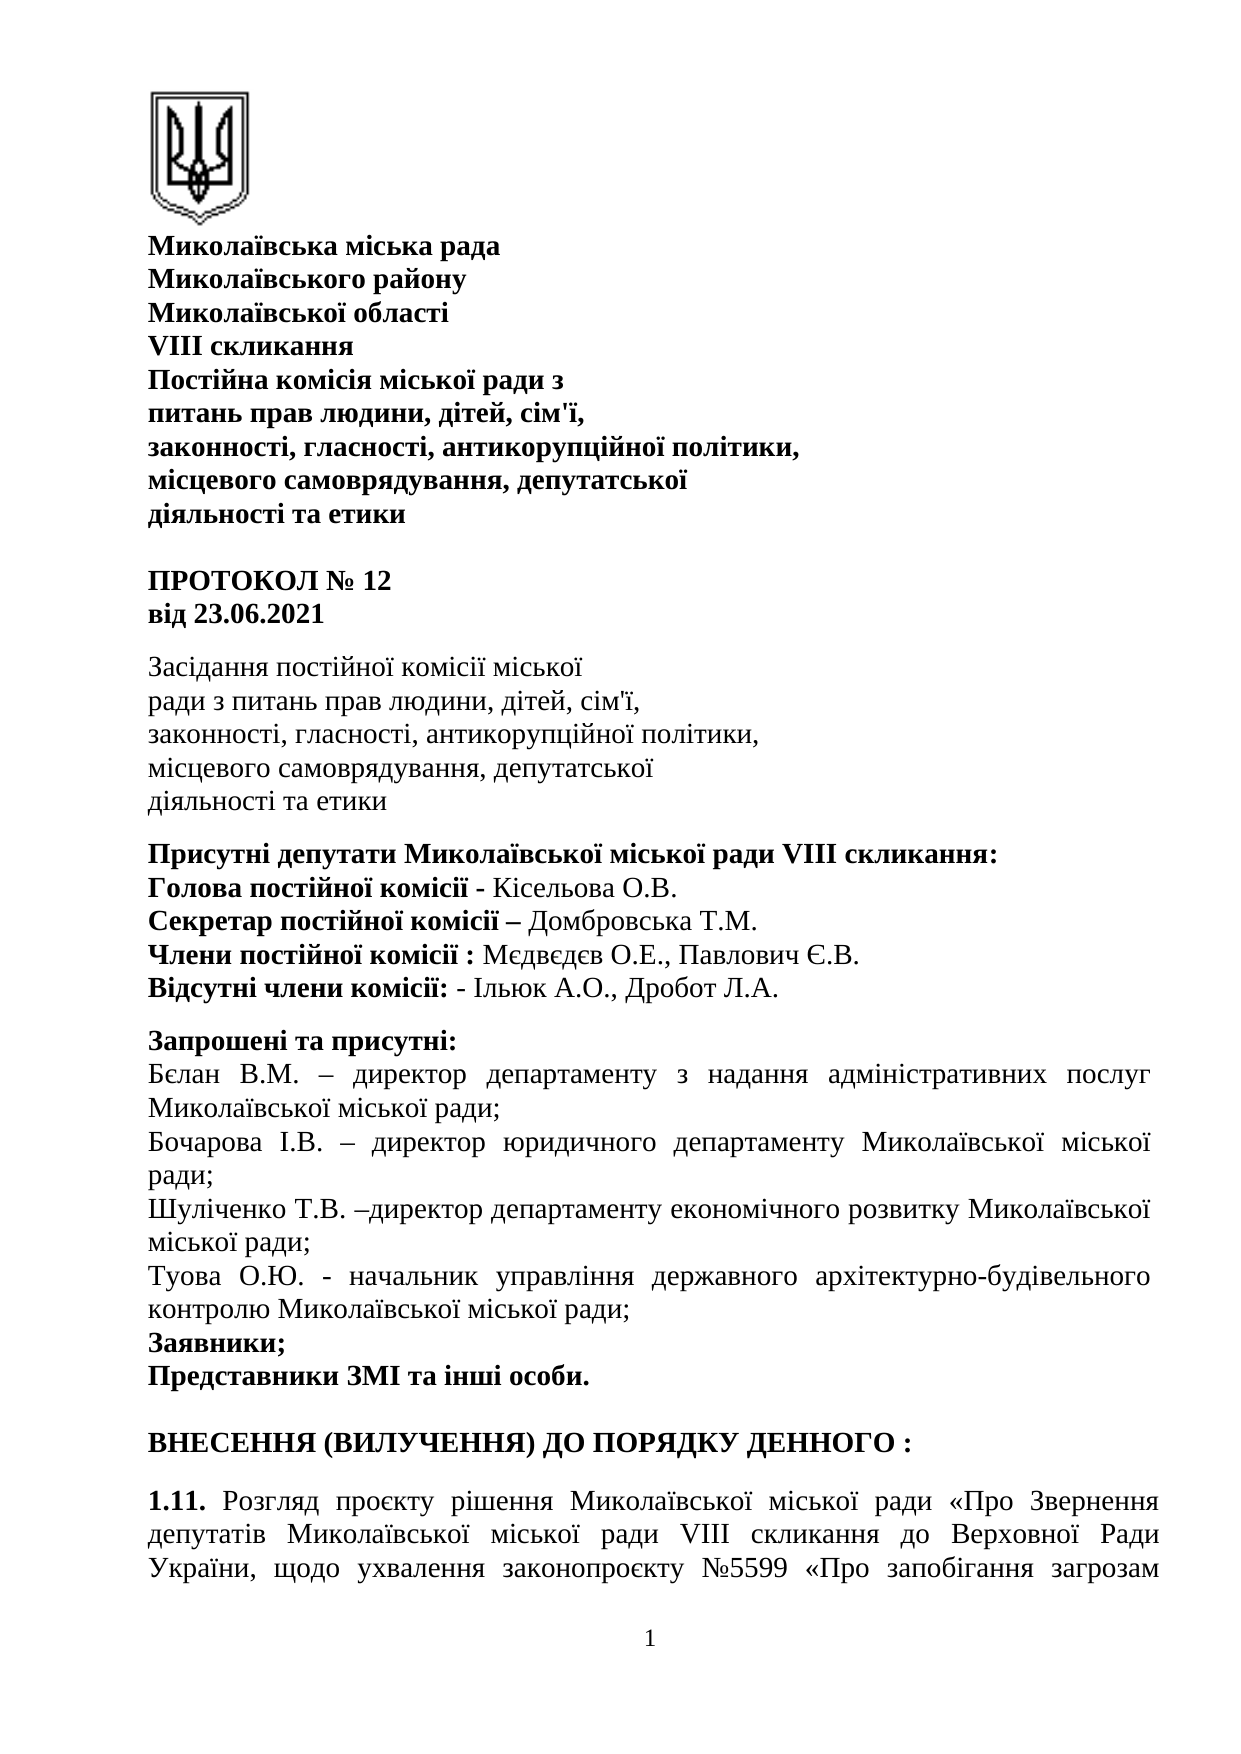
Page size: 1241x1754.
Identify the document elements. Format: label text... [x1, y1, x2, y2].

text місцевого самоврядування, депутатської [148, 750, 1152, 783]
text Члени постійної комісії : Мєдвєдєв О.Е., Павлович Є.В. [148, 937, 1152, 970]
text діяльності та етики [148, 496, 1152, 529]
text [148, 1483, 1160, 1584]
text ПРОТОКОЛ № 12 [148, 563, 1152, 597]
text Постійна комісія міської ради з [148, 362, 1152, 395]
text законності, гласності, антикорупційної політики, [148, 716, 1152, 750]
text Бєлан В.М. – директор департаменту з надання адміністративних послуг Миколаївської міської ради; [148, 1057, 1152, 1124]
text Заявники; [148, 1325, 1152, 1358]
text Запрошені та присутні: [148, 1023, 1152, 1057]
text VIII скликання [148, 328, 1152, 362]
text Голова постійної комісії - Кісельова О.В. [148, 870, 1152, 903]
picture [147, 88, 254, 228]
text Шуліченко Т.В. –директор департаменту економічного розвитку Миколаївської міської ради; [148, 1191, 1152, 1258]
text Туова О.Ю. - начальник управління державного архітектурно-будівельного контролю Миколаївської міської ради; [148, 1258, 1152, 1325]
text Присутні депутати Миколаївської міської ради VIIІ скликання: [148, 836, 1152, 870]
text від 23.06.2021 [148, 597, 1152, 630]
text Відсутні члени комісії: - Ільюк А.О., Дробот Л.А. [148, 970, 1152, 1004]
text діяльності та етики [148, 783, 1152, 817]
text Миколаївська міська рада [148, 228, 1152, 261]
text Миколаївської області [148, 295, 1152, 328]
text Бочарова І.В. – директор юридичного департаменту Миколаївської міської ради; [148, 1124, 1152, 1191]
text Секретар постійної комісії – Домбровська Т.М. [148, 903, 1152, 937]
text Миколаївського району [148, 261, 1152, 295]
text Представники ЗМІ та інші особи. [148, 1358, 1152, 1392]
text питань прав людини, дітей, сім'ї, [148, 395, 1152, 429]
text ради з питань прав людини, дітей, сім'ї, [148, 683, 1152, 716]
text Засідання постійної комісії міської [148, 649, 1152, 683]
text законності, гласності, антикорупційної політики, [148, 429, 1152, 462]
text місцевого самоврядування, депутатської [148, 462, 1152, 496]
text ВНЕСЕННЯ (ВИЛУЧЕННЯ) ДО ПОРЯДКУ ДЕННОГО : [148, 1426, 1160, 1459]
